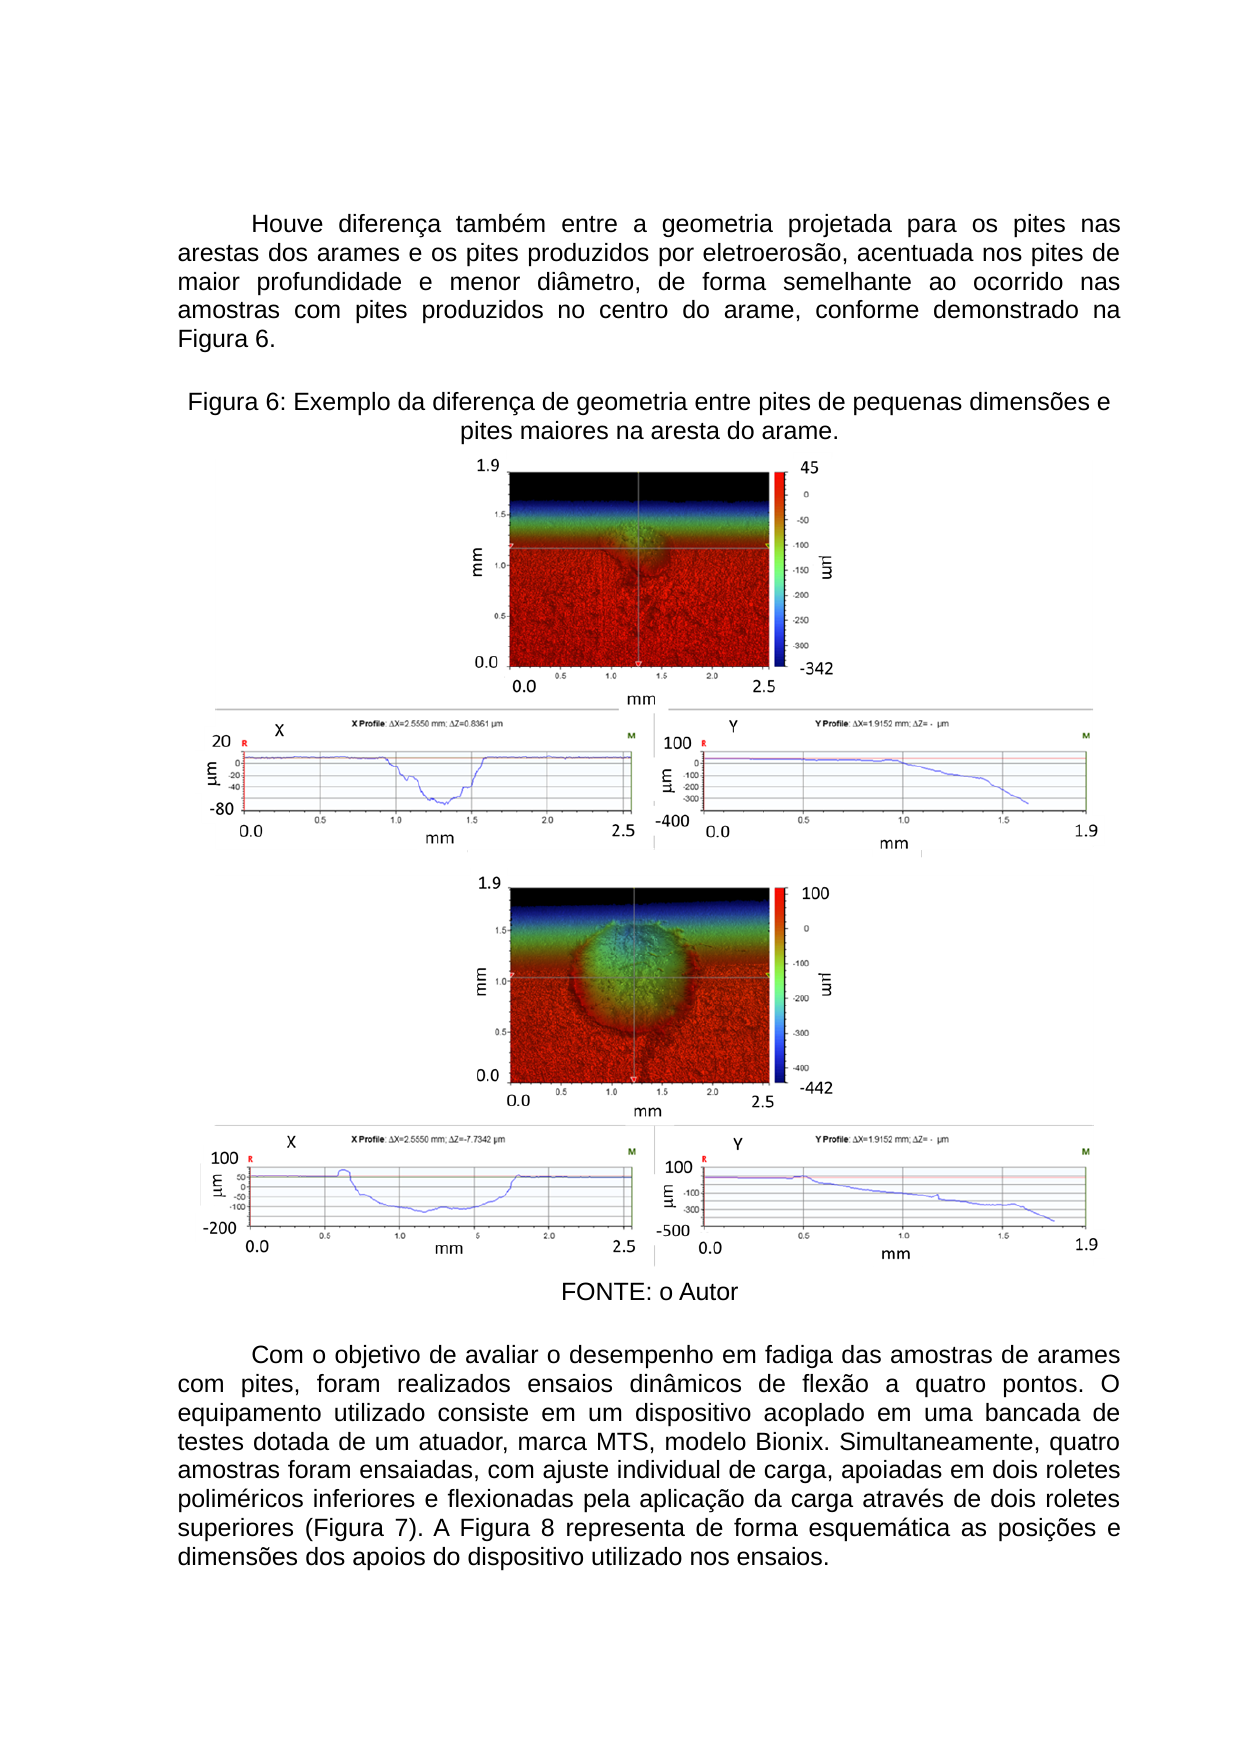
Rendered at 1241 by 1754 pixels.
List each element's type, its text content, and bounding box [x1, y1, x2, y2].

picture [191, 447, 1109, 1275]
text FONTE: o Autor [177, 1277, 1122, 1306]
text Houve diferença também entre a geometria projetada para os pites nas arestas dos arames e os pites produzidos por eletroerosão, acentuada nos pites de maior profundidade e menor diâmetro, de forma semelhante ao ocorrido nas amostras com pites produzidos no centro do arame, conforme demonstrado na Figura 6. [177, 209, 1122, 353]
text Com o objetivo de avaliar o desempenho em fadiga das amostras de arames com pites, foram realizados ensaios dinâmicos de flexão a quatro pontos. O equipamento utilizado consiste em um dispositivo acoplado em uma bancada de testes dotada de um atuador, marca MTS, modelo Bionix. Simultaneamente, quatro amostras foram ensaiadas, com ajuste individual de carga, apoiadas em dois roletes poliméricos inferiores e flexionadas pela aplicação da carga através de dois roletes superiores (Figura 7). A Figura 8 representa de forma esquemática as posições e dimensões dos apoios do dispositivo utilizado nos ensaios. [177, 1341, 1122, 1571]
